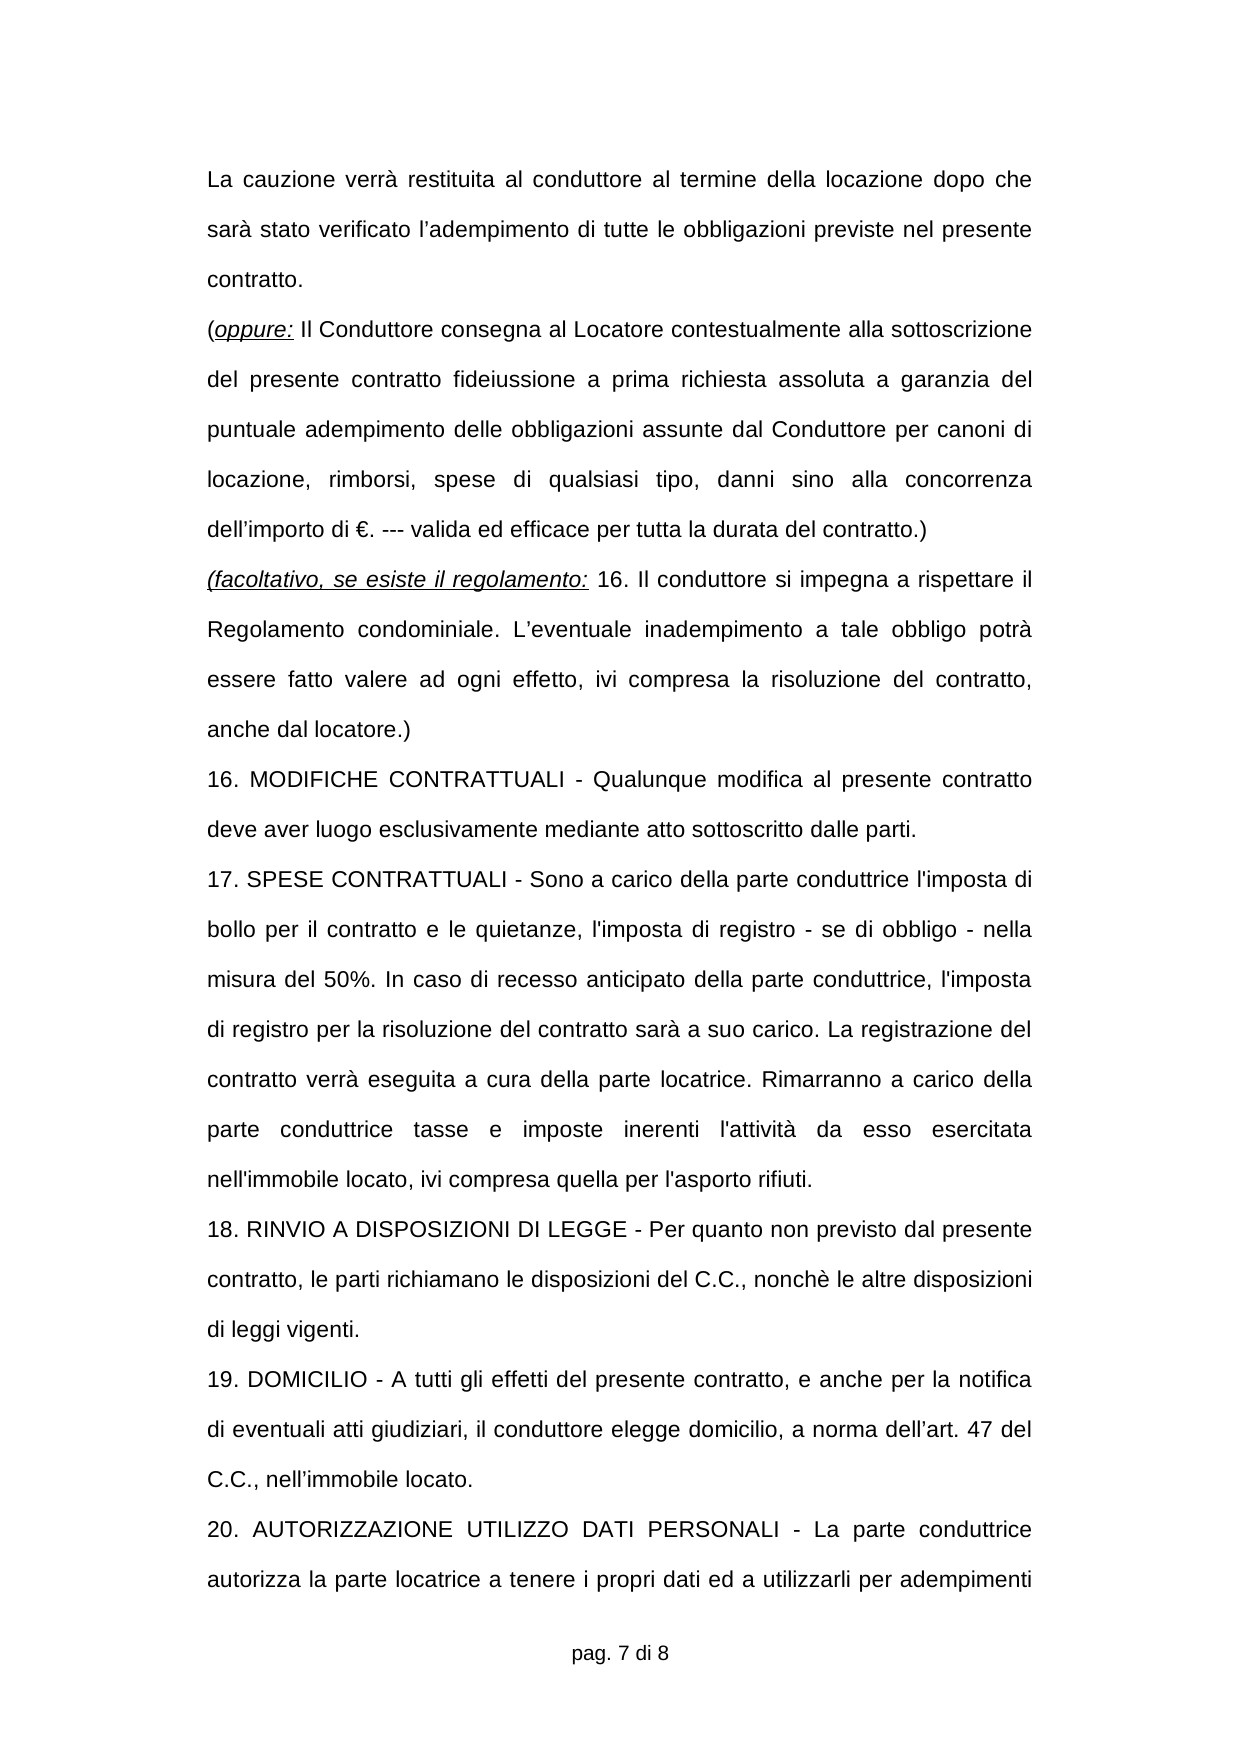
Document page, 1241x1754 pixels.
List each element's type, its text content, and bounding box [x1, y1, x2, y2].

text La cauzione verrà restituita al conduttore al termine della locazione dopo che sarà stato verificato l’adempimento di tutte le obbligazioni previste nel presente contratto. [207, 148, 1033, 298]
text 16. MODIFICHE CONTRATTUALI - Qualunque modifica al presente contratto deve aver luogo esclusivamente mediante atto sottoscritto dalle parti. [207, 748, 1033, 848]
text (oppure: Il Conduttore consegna al Locatore contestualmente alla sottoscrizione del presente contratto fideiussione a prima richiesta assoluta a garanzia del puntuale adempimento delle obbligazioni assunte dal Conduttore per canoni di locazione, rimborsi, spese di qualsiasi tipo, danni sino alla concorrenza dell’importo di €. --- valida ed efficace per tutta la durata del contratto.) [207, 298, 1033, 548]
text 18. RINVIO A DISPOSIZIONI DI LEGGE - Per quanto non previsto dal presente contratto, le parti richiamano le disposizioni del C.C., nonchè le altre disposizioni di leggi vigenti. [207, 1198, 1033, 1348]
text 19. DOMICILIO - A tutti gli effetti del presente contratto, e anche per la notifica di eventuali atti giudiziari, il conduttore elegge domicilio, a norma dell’art. 47 del C.C., nell’immobile locato. [207, 1348, 1033, 1498]
text (facoltativo, se esiste il regolamento: 16. Il conduttore si impegna a rispettare il Regolamento condominiale. L’eventuale inadempimento a tale obbligo potrà essere fatto valere ad ogni effetto, ivi compresa la risoluzione del contratto, anche dal locatore.) [207, 548, 1033, 748]
text 17. SPESE CONTRATTUALI - Sono a carico della parte conduttrice l'imposta di bollo per il contratto e le quietanze, l'imposta di registro - se di obbligo - nella misura del 50%. In caso di recesso anticipato della parte conduttrice, l'imposta di registro per la risoluzione del contratto sarà a suo carico. La registrazione del contratto verrà eseguita a cura della parte locatrice. Rimarranno a carico della parte conduttrice tasse e imposte inerenti l'attività da esso esercitata nell'immobile locato, ivi compresa quella per l'asporto rifiuti. [207, 848, 1033, 1198]
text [207, 1498, 1033, 1598]
